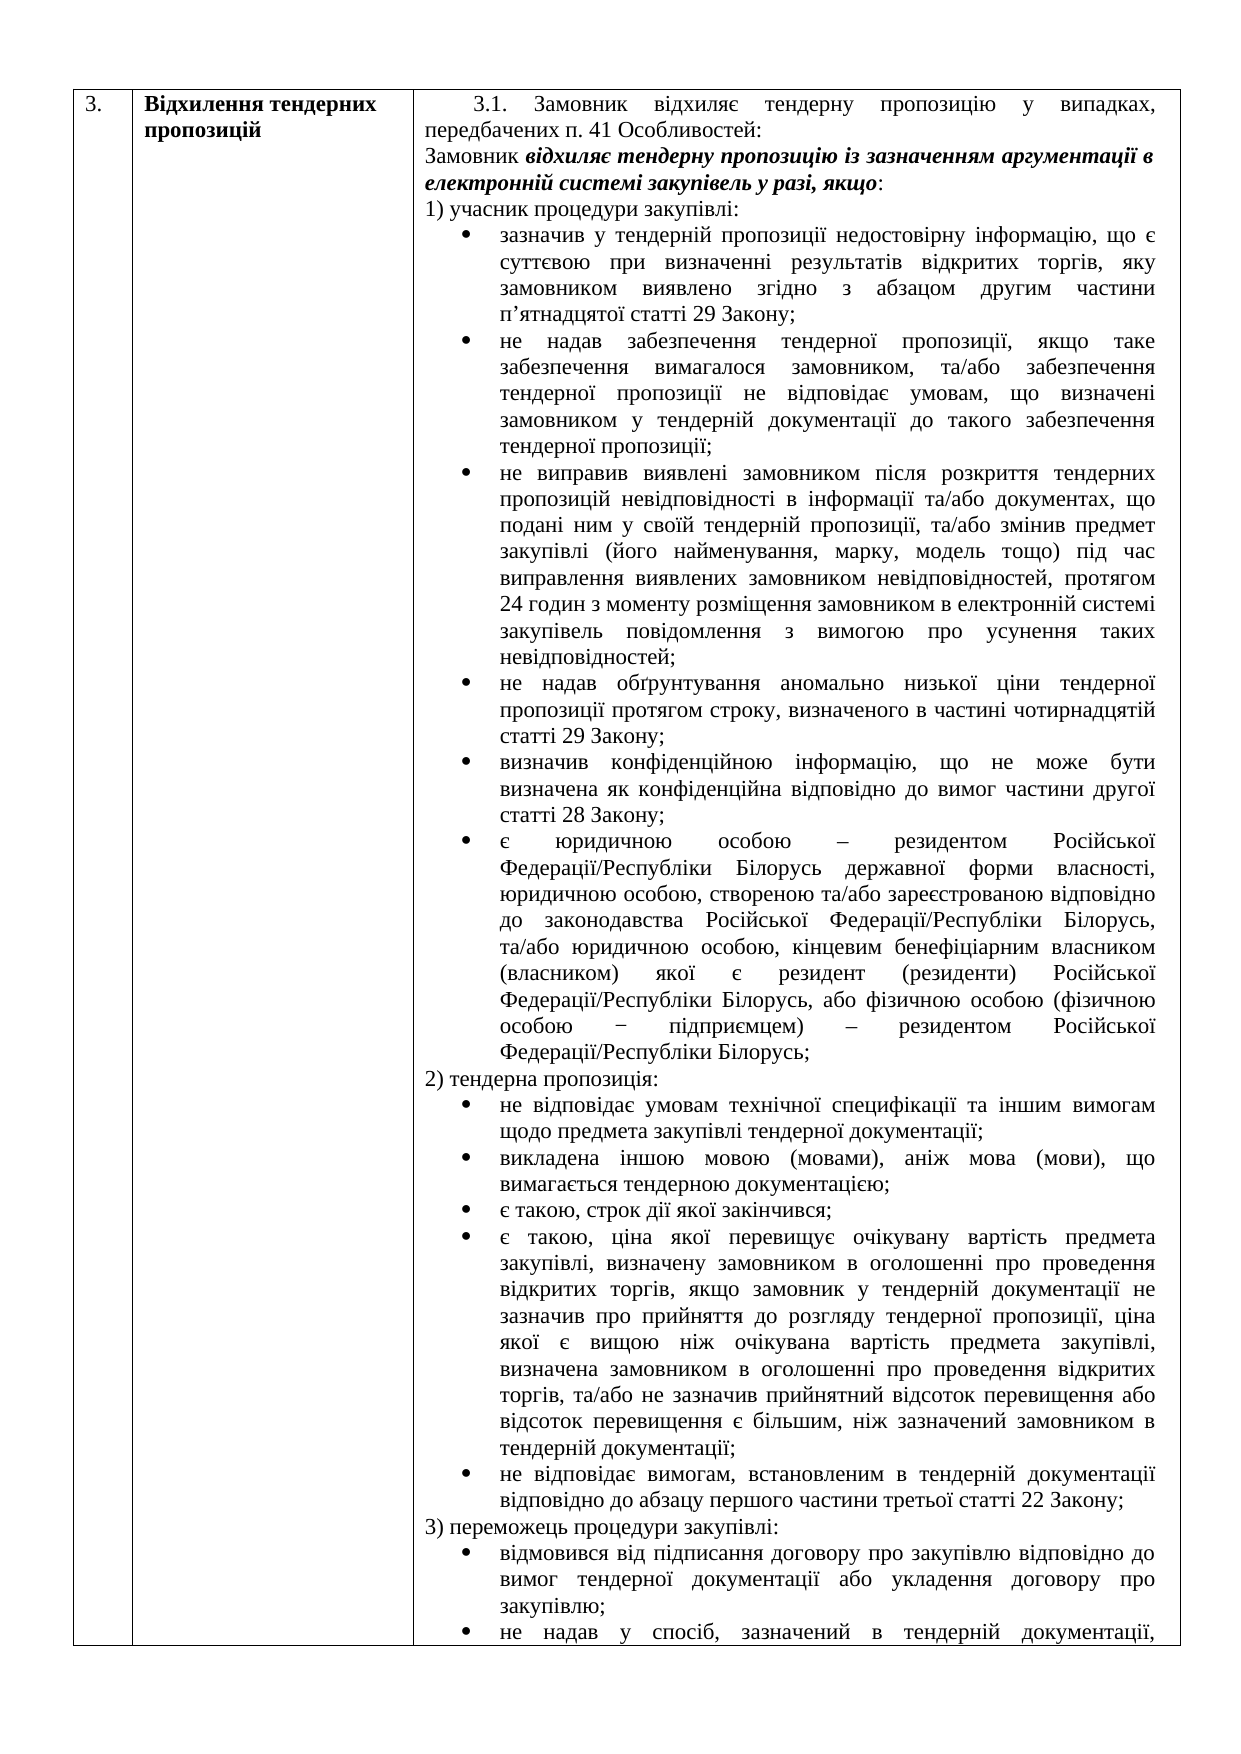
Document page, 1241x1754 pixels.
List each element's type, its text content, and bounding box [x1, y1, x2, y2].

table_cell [133, 90, 413, 1644]
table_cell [414, 90, 1180, 1644]
table_cell 3. [74, 90, 132, 1644]
